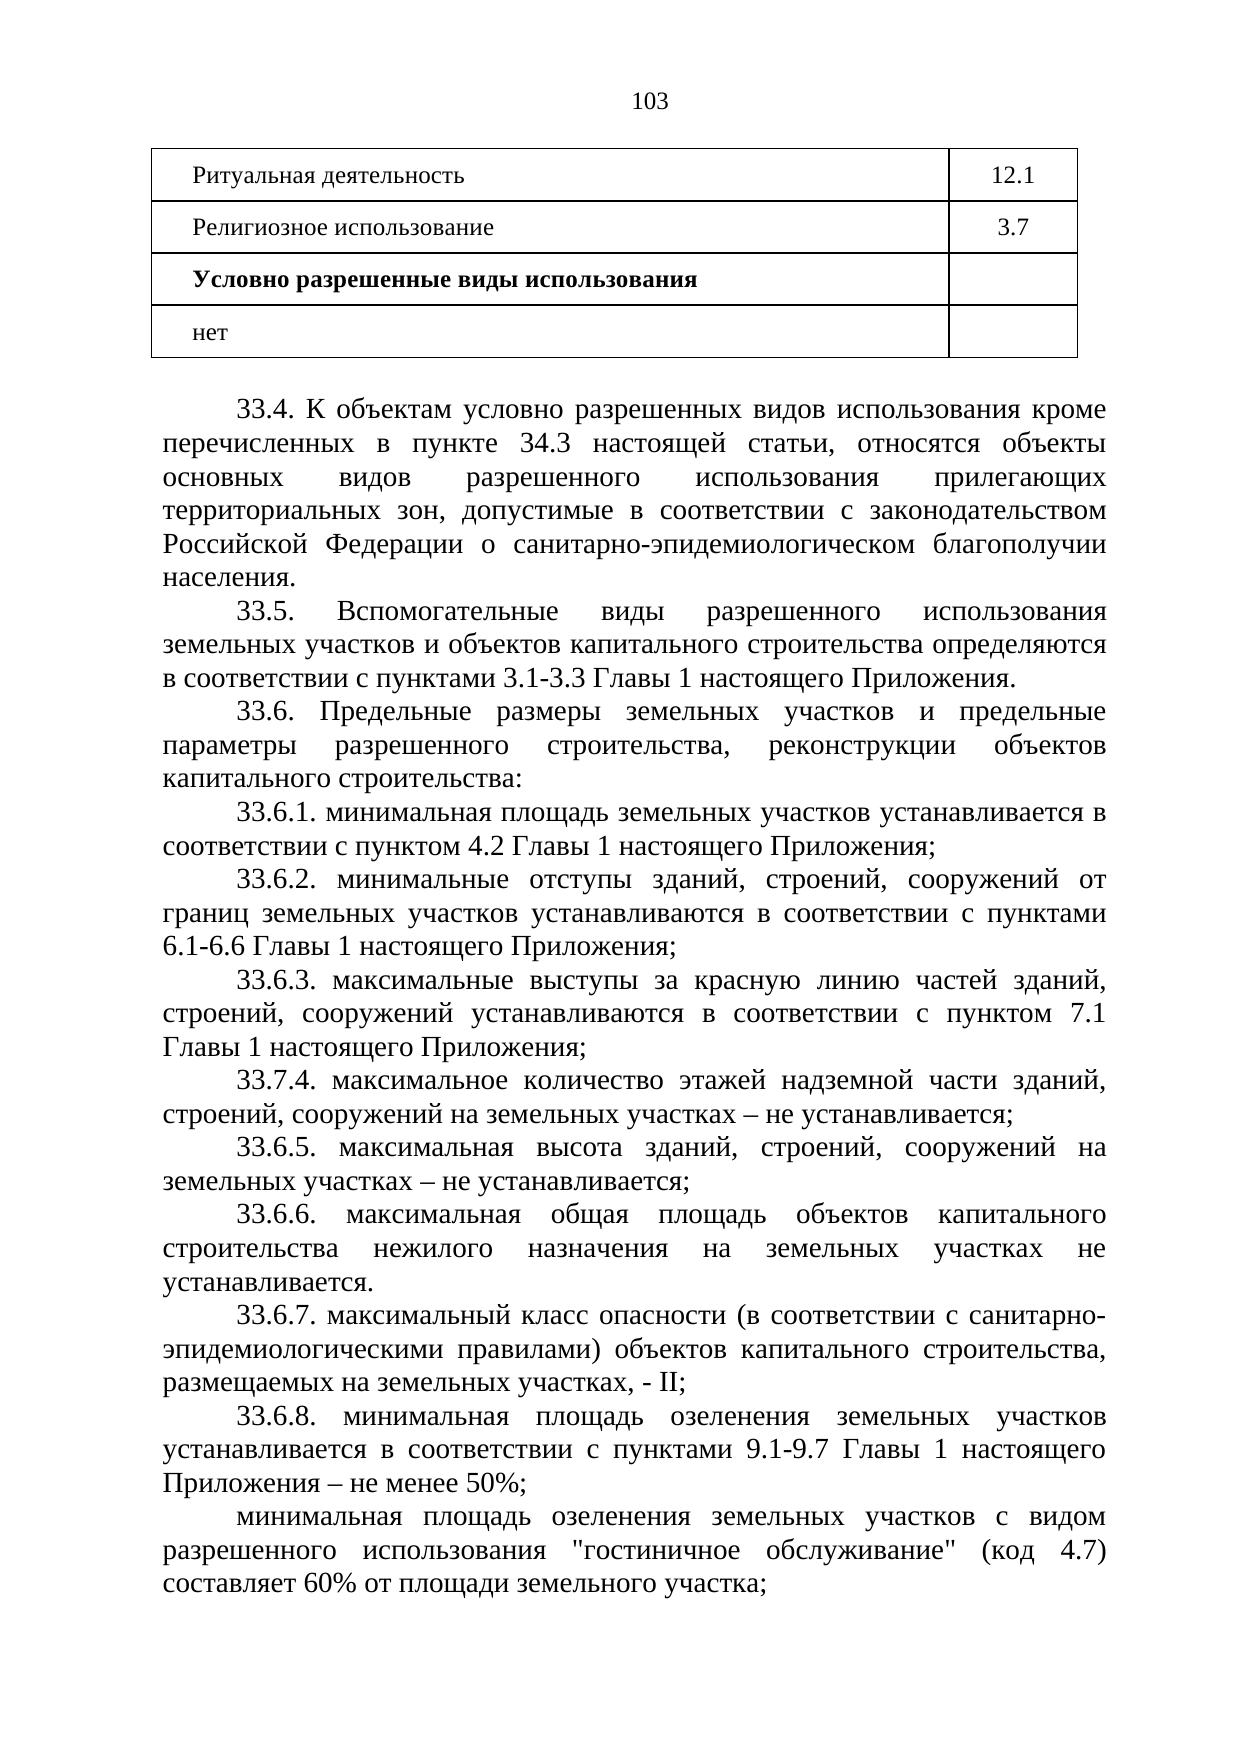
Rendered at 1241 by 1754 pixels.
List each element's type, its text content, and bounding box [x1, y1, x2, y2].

table_cell [950, 254, 1077, 304]
table_cell Условно разрешенные виды использования [152, 254, 948, 304]
table_cell [950, 306, 1077, 356]
text 33.5. Вспомогательные виды разрешенного использования земельных участков и объектов капитального строительства определяются в соответствии с пунктами 3.1-3.3 Главы 1 настоящего Приложения. [162, 593, 1107, 693]
text 33.6. Предельные размеры земельных участков и предельные параметры разрешенного строительства, реконструкции объектов капитального строительства: [162, 693, 1107, 794]
table_cell Ритуальная деятельность [152, 149, 948, 200]
text 33.6.7. максимальный класс опасности (в соответствии с санитарно-эпидемиологическими правилами) объектов капитального строительства, размещаемых на земельных участках, - II; [162, 1297, 1107, 1398]
table_cell Религиозное использование [152, 202, 948, 252]
text 33.6.5. максимальная высота зданий, строений, сооружений на земельных участках – не устанавливается; [162, 1129, 1107, 1197]
text минимальная площадь озеленения земельных участков с видом разрешенного использования "гостиничное обслуживание" (код 4.7) составляет 60% от площади земельного участка; [162, 1498, 1107, 1599]
text 33.6.2. минимальные отступы зданий, строений, сооружений от границ земельных участков устанавливаются в соответствии с пунктами 6.1-6.6 Главы 1 настоящего Приложения; [162, 861, 1107, 962]
text 33.4. К объектам условно разрешенных видов использования кроме перечисленных в пункте 34.3 настоящей статьи, относятся объекты основных видов разрешенного использования прилегающих территориальных зон, допустимые в соответствии с законодательством Российской Федерации о санитарно-эпидемиологическом благополучии населения. [162, 392, 1107, 593]
table_cell 3.7 [950, 202, 1077, 252]
text 33.6.6. максимальная общая площадь объектов капитального строительства нежилого назначения на земельных участках не устанавливается. [162, 1197, 1107, 1297]
text 33.7.4. максимальное количество этажей надземной части зданий, строений, сооружений на земельных участках – не устанавливается; [162, 1062, 1107, 1129]
table_cell 12.1 [950, 149, 1077, 200]
text 33.6.1. минимальная площадь земельных участков устанавливается в соответствии с пунктом 4.2 Главы 1 настоящего Приложения; [162, 794, 1107, 861]
text 33.6.8. минимальная площадь озеленения земельных участков устанавливается в соответствии с пунктами 9.1-9.7 Главы 1 настоящего Приложения – не менее 50%; [162, 1398, 1107, 1498]
table_cell нет [152, 306, 948, 356]
text 33.6.3. максимальные выступы за красную линию частей зданий, строений, сооружений устанавливаются в соответствии с пунктом 7.1 Главы 1 настоящего Приложения; [162, 962, 1107, 1062]
